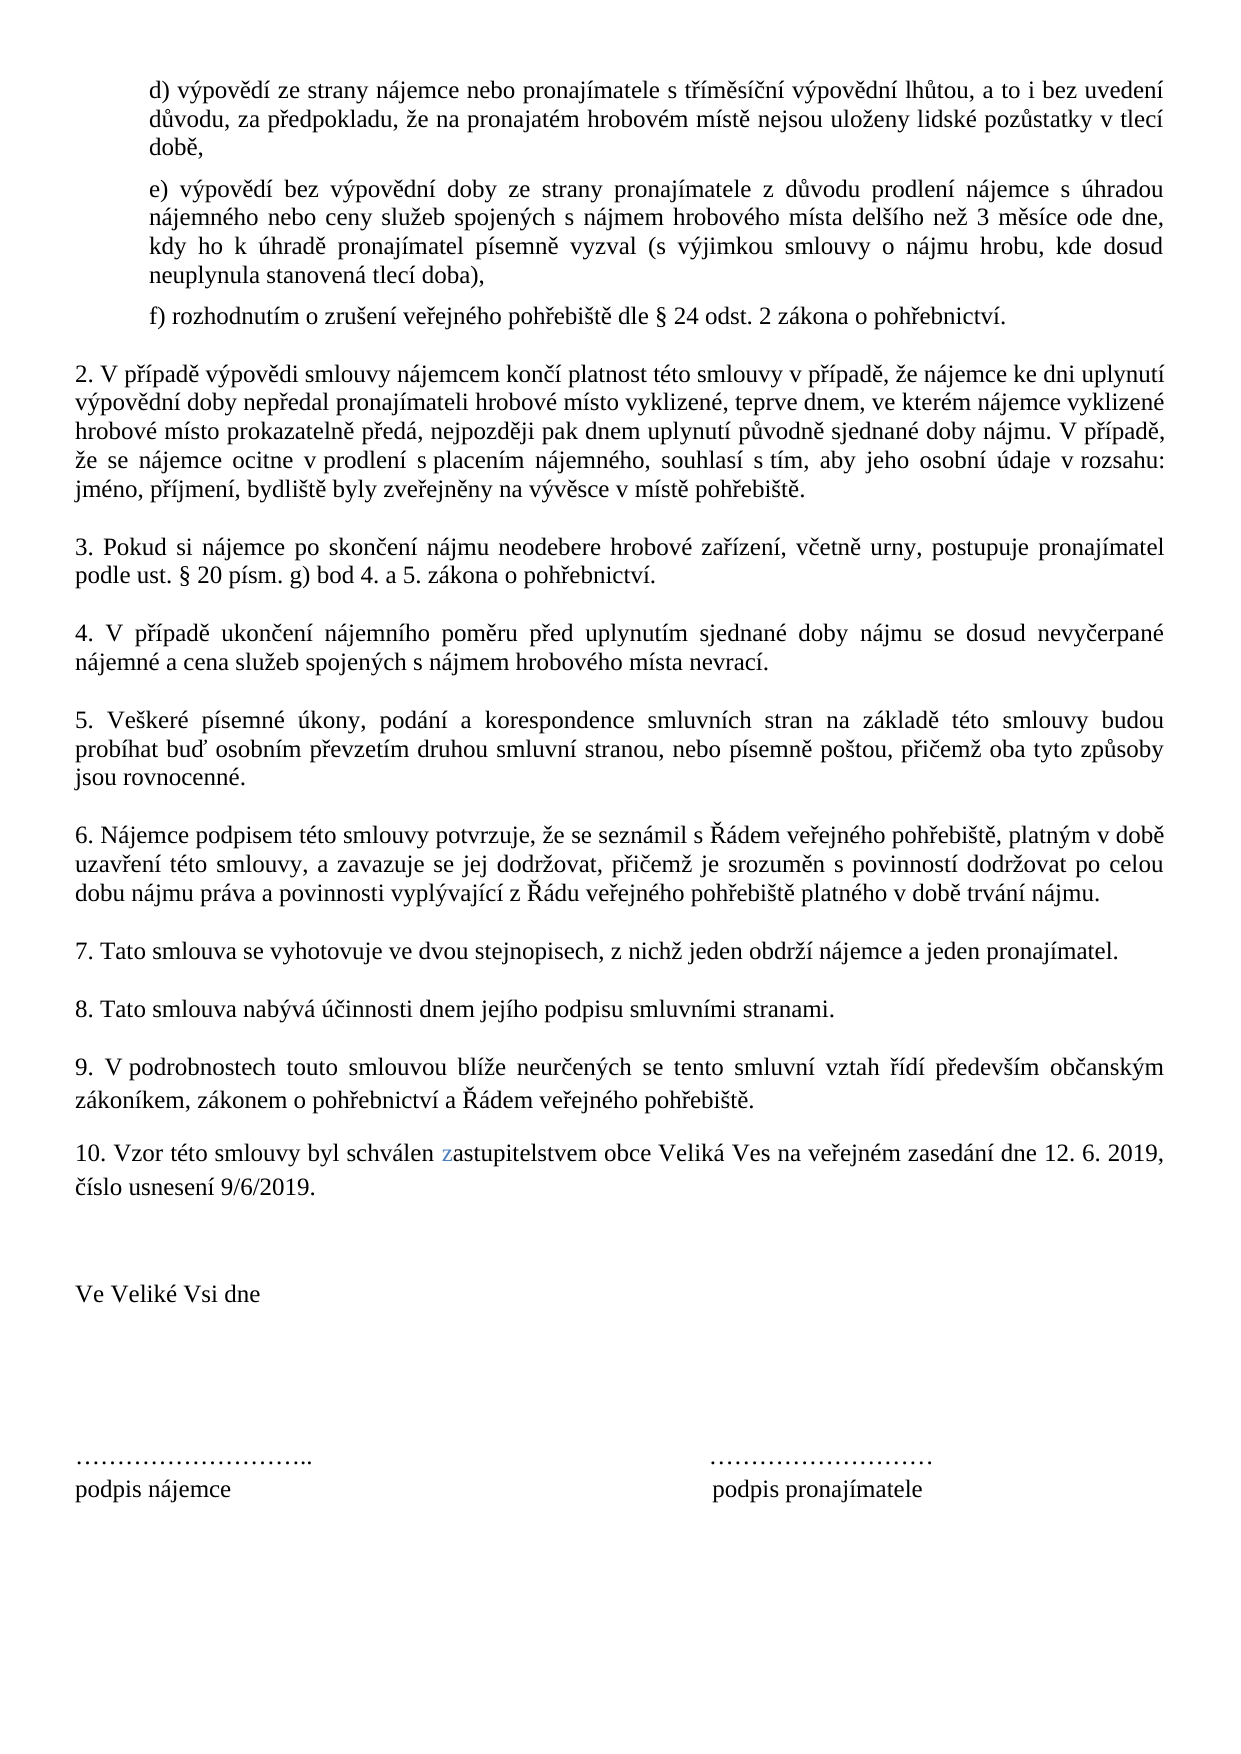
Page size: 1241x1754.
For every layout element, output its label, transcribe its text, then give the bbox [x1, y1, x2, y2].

text 6. Nájemce podpisem této smlouvy potvrzuje, že se seznámil s Řádem veřejného pohřebiště, platným v době uzavření této smlouvy, a zavazuje se jej dodržovat, přičemž je srozuměn s povinností dodržovat po celou dobu nájmu práva a povinnosti vyplývající z Řádu veřejného pohřebiště platného v době trvání nájmu. [75, 820, 1165, 907]
text 2. V případě výpovědi smlouvy nájemcem končí platnost této smlouvy v případě, že nájemce ke dni uplynutí výpovědní doby nepředal pronajímateli hrobové místo vyklizené, teprve dnem, ve kterém nájemce vyklizené hrobové místo prokazatelně předá, nejpozději pak dnem uplynutí původně sjednané doby nájmu. V případě, že se nájemce ocitne v prodlení s placením nájemného, souhlasí s tím, aby jeho osobní údaje v rozsahu: jméno, příjmení, bydliště byly zveřejněny na vývěsce v místě pohřebiště. [75, 359, 1165, 502]
text f) rozhodnutím o zrušení veřejného pohřebiště dle § 24 odst. 2 zákona o pohřebnictví. [149, 301, 1165, 330]
text Ve Veliké Vsi dne [75, 1279, 1165, 1308]
text 9. V podrobnostech touto smlouvou blíže neurčených se tento smluvní vztah řídí především občanským zákoníkem, zákonem o pohřebnictví a Řádem veřejného pohřebiště. [75, 1052, 1165, 1113]
text d) výpovědí ze strany nájemce nebo pronajímatele s tříměsíční výpovědní lhůtou, a to i bez uvedení důvodu, za předpokladu, že na pronajatém hrobovém místě nejsou uloženy lidské pozůstatky v tlecí době, [149, 75, 1165, 161]
text podpis nájemce podpis pronajímatele [75, 1474, 1165, 1503]
text 3. Pokud si nájemce po skončení nájmu neodebere hrobové zařízení, včetně urny, postupuje pronajímatel podle ust. § 20 písm. g) bod 4. a 5. zákona o pohřebnictví. [75, 532, 1165, 589]
text e) výpovědí bez výpovědní doby ze strany pronajímatele z důvodu prodlení nájemce s úhradou nájemného nebo ceny služeb spojených s nájmem hrobového místa delšího než 3 měsíce ode dne, kdy ho k úhradě pronajímatel písemně vyzval (s výjimkou smlouvy o nájmu hrobu, kde dosud neuplynula stanovená tlecí doba), [149, 174, 1165, 289]
text 7. Tato smlouva se vyhotovuje ve dvou stejnopisech, z nichž jeden obdrží nájemce a jeden pronajímatel. [75, 936, 1165, 964]
text 5. Veškeré písemné úkony, podání a korespondence smluvních stran na základě této smlouvy budou probíhat buď osobním převzetím druhou smluvní stranou, nebo písemně poštou, přičemž oba tyto způsoby jsou rovnocenné. [75, 705, 1165, 791]
text 8. Tato smlouva nabývá účinnosti dnem jejího podpisu smluvními stranami. [75, 994, 1165, 1022]
text 4. V případě ukončení nájemního poměru před uplynutím sjednané doby nájmu se dosud nevyčerpané nájemné a cena služeb spojených s nájmem hrobového místa nevrací. [75, 618, 1165, 676]
text ……………………….. ……………………… [75, 1441, 1165, 1469]
text 10. Vzor této smlouvy byl schválen zastupitelstvem obce Veliká Ves na veřejném zasedání dne 12. 6. 2019, číslo usnesení 9/6/2019. [75, 1138, 1165, 1200]
